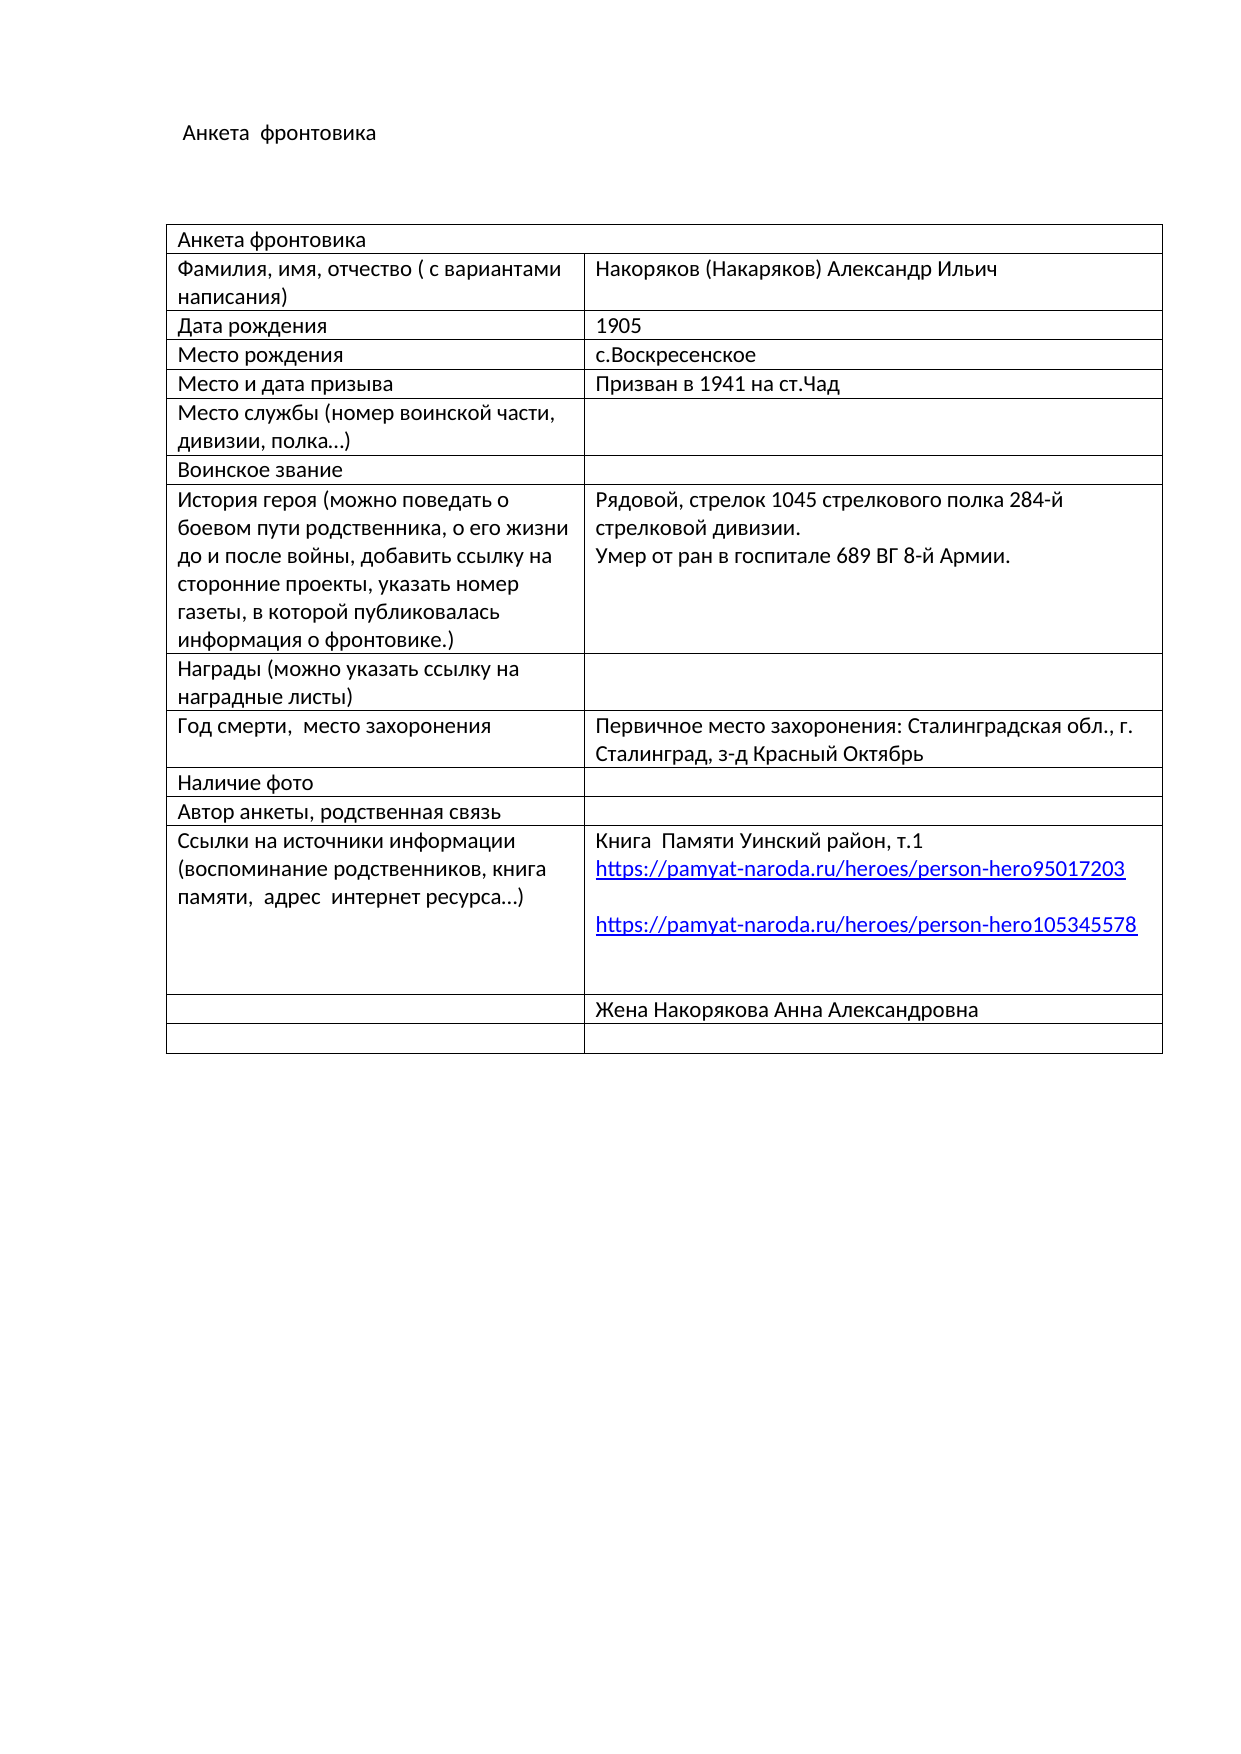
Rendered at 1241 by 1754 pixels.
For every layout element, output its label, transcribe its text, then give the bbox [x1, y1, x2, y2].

table_cell Наличие фото [167, 768, 584, 796]
table_header Анкета фронтовика [167, 225, 1162, 253]
table_cell История героя (можно поведать о боевом пути родственника, о его жизни до и после войны, добавить ссылку на сторонние проекты, указать номер газеты, в которой публиковалась информация о фронтовике.) [167, 485, 584, 653]
table_cell [585, 399, 1162, 454]
table_cell Призван в 1941 на ст.Чад [585, 370, 1162, 397]
table_cell [585, 768, 1162, 796]
text Анкета фронтовика [177, 118, 1152, 146]
table_cell Год смерти, место захоронения [167, 711, 584, 767]
table_cell Автор анкеты, родственная связь [167, 797, 584, 825]
table_cell с.Воскресенское [585, 340, 1162, 368]
table_cell [167, 995, 584, 1023]
table_cell Накоряков (Накаряков) Александр Ильич [585, 254, 1162, 310]
table_cell Воинское звание [167, 456, 584, 484]
table_cell [585, 456, 1162, 484]
table_cell Жена Накорякова Анна Александровна [585, 995, 1162, 1023]
table_cell 1905 [585, 311, 1162, 339]
table_cell Первичное место захоронения: Сталинградская обл., г. Сталинград, з-д Красный Октябрь [585, 711, 1162, 767]
table_cell Место службы (номер воинской части, дивизии, полка…) [167, 399, 584, 454]
table_cell Место рождения [167, 340, 584, 368]
table_cell [585, 797, 1162, 825]
table_cell Дата рождения [167, 311, 584, 339]
table_cell [167, 1024, 584, 1052]
table_cell Фамилия, имя, отчество ( с вариантами написания) [167, 254, 584, 310]
table_cell Рядовой, стрелок 1045 стрелкового полка 284-й стрелковой дивизии. Умер от ран в госпитале 689 ВГ 8-й Армии. [585, 485, 1162, 653]
table_cell [585, 654, 1162, 710]
table_cell [585, 1024, 1162, 1052]
table_cell Награды (можно указать ссылку на наградные листы) [167, 654, 584, 710]
table_cell Книга Памяти Уинский район, т.1 https://pamyat-naroda.ru/heroes/person-hero95017203 https://pamyat-naroda.ru/heroes/person-hero105345578 [585, 826, 1162, 994]
table_cell Ссылки на источники информации (воспоминание родственников, книга памяти, адрес интернет ресурса…) [167, 826, 584, 994]
table_cell Место и дата призыва [167, 370, 584, 397]
